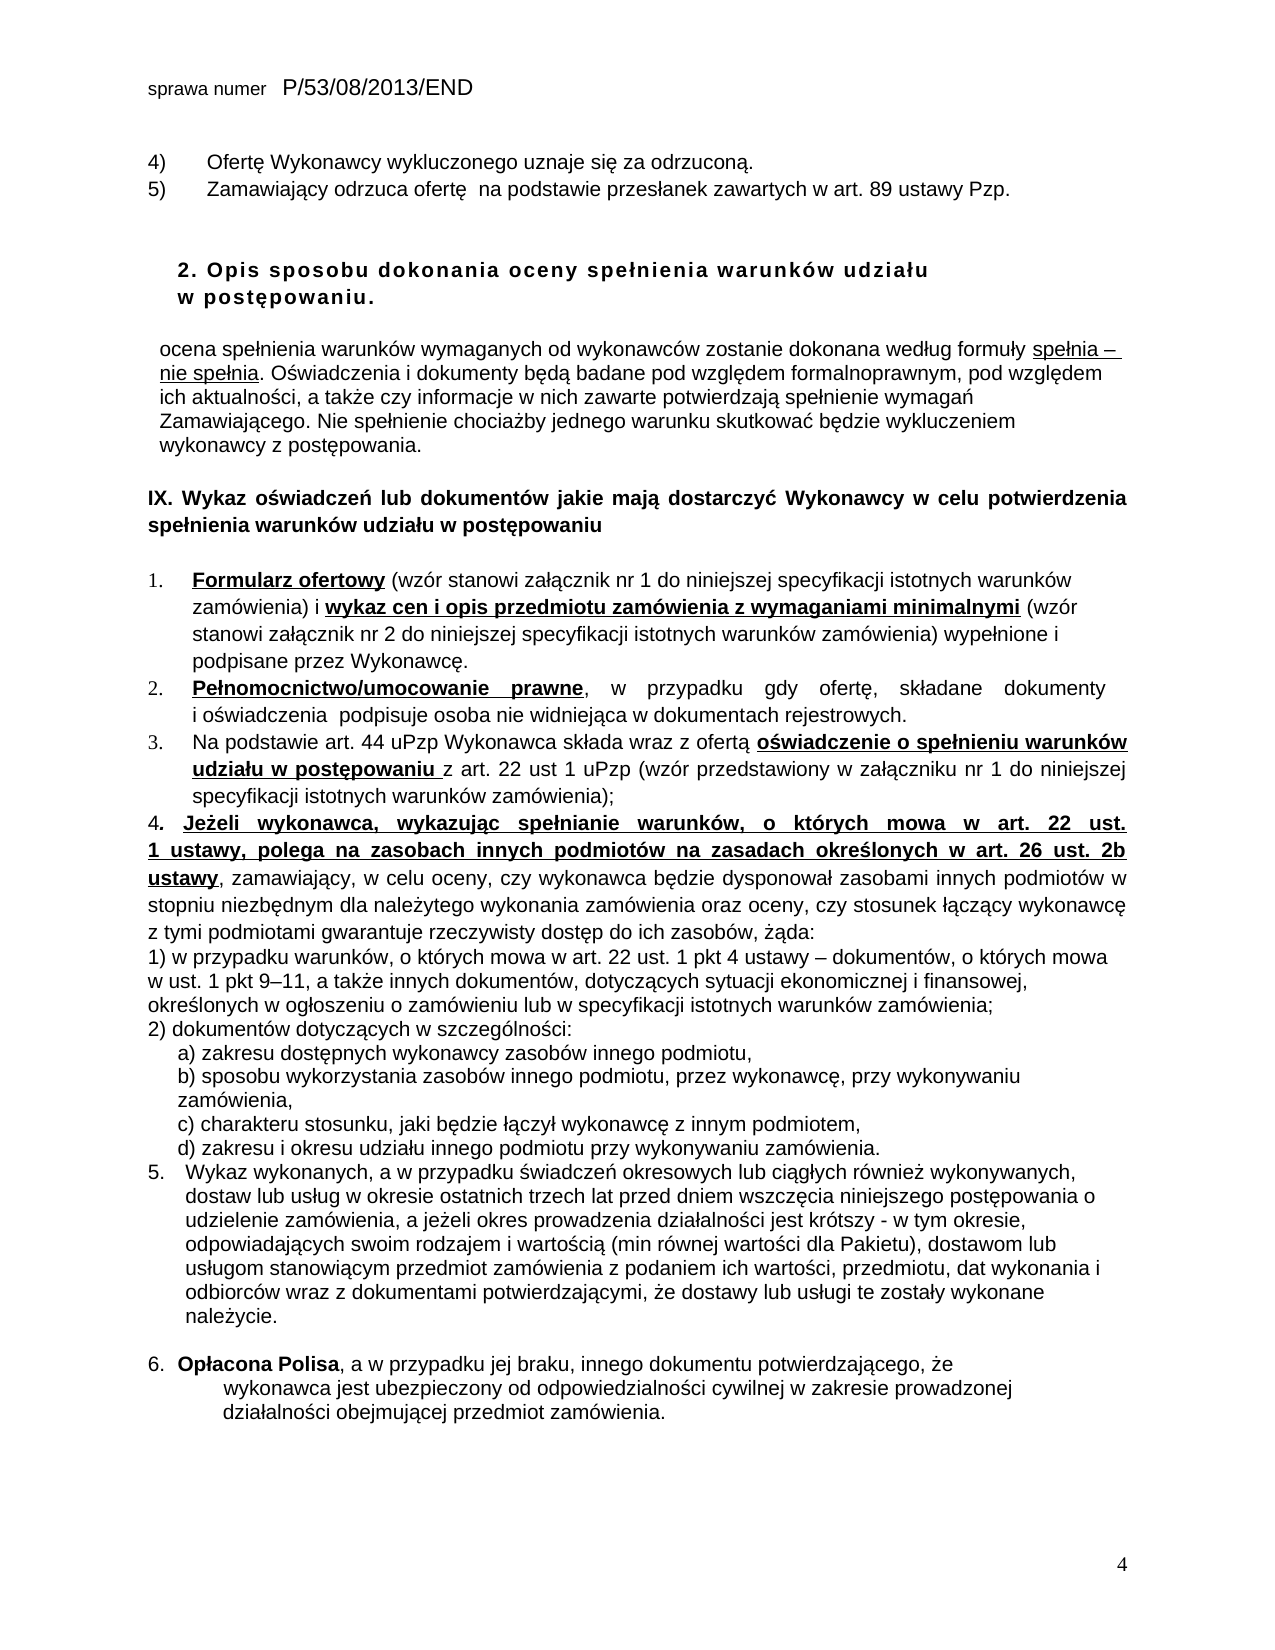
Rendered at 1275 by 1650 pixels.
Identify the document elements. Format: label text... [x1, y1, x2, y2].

list Formularz ofertowy (wzór stanowi załącznik nr 1 do niniejszej specyfikacji istotnych warunków zamówienia) i wykaz cen i opis przedmiotu zamówienia z wymaganiami minimalnymi (wzór stanowi załącznik nr 2 do niniejszej specyfikacji istotnych warunków zamówienia) wypełnione i podpisane przez Wykonawcę. [148, 565, 1127, 674]
list Na podstawie art. 44 uPzp Wykonawca składa wraz z ofertą oświadczenie o spełnieniu warunków udziału w postępowaniu z art. 22 ust 1 uPzp (wzór przedstawiony w załączniku nr 1 do niniejszej specyfikacji istotnych warunków zamówienia); [148, 728, 1127, 809]
text c) charakteru stosunku, jaki będzie łączył wykonawcę z innym podmiotem, [177, 1112, 1127, 1136]
text d) zakresu i okresu udziału innego podmiotu przy wykonywaniu zamówienia. [177, 1136, 1127, 1160]
text 1) w przypadku warunków, o których mowa w art. 22 ust. 1 pkt 4 ustawy – dokumentów, o których mowa w ust. 1 pkt 9–11, a także innych dokumentów, dotyczących sytuacji ekonomicznej i finansowej, określonych w ogłoszeniu o zamówieniu lub w specyfikacji istotnych warunków zamówienia; [148, 944, 1127, 1016]
text działalności obejmującej przedmiot zamówienia. [148, 1400, 1127, 1424]
list IX. Wykaz oświadczeń lub dokumentów jakie mają dostarczyć Wykonawcy w celu potwierdzenia spełnienia warunków udziału w postępowaniu [148, 484, 1127, 538]
list Pełnomocnictwo/umocowanie prawne, w przypadku gdy ofertę, składane dokumenty i oświadczenia podpisuje osoba nie widniejąca w dokumentach rejestrowych. [148, 674, 1127, 728]
list Wykaz wykonanych, a w przypadku świadczeń okresowych lub ciągłych również wykonywanych, dostaw lub usług w okresie ostatnich trzech lat przed dniem wszczęcia niniejszego postępowania o udzielenie zamówienia, a jeżeli okres prowadzenia działalności jest krótszy - w tym okresie, odpowiadających swoim rodzajem i wartością (min równej wartości dla Pakietu), dostawom lub usługom stanowiącym przedmiot zamówienia z podaniem ich wartości, przedmiotu, dat wykonania i odbiorców wraz z dokumentami potwierdzającymi, że dostawy lub usługi te zostały wykonane należycie. [148, 1160, 1127, 1328]
list 2. Opis sposobu dokonania oceny spełnienia warunków udziału w postępowaniu. [177, 256, 1127, 310]
list Ofertę Wykonawcy wykluczonego uznaje się za odrzuconą. [148, 148, 1127, 175]
list Opłacona Polisa, a w przypadku jej braku, innego dokumentu potwierdzającego, że [148, 1352, 1127, 1376]
text 4. Jeżeli wykonawca, wykazując spełnianie warunków, o których mowa w art. 22 ust. 1 ustawy, polega na zasobach innych podmiotów na zasadach określonych w art. 26 ust. 2b ustawy, zamawiający, w celu oceny, czy wykonawca będzie dysponował zasobami innych podmiotów w stopniu niezbędnym dla należytego wykonania zamówienia oraz oceny, czy stosunek łączący wykonawcę z tymi podmiotami gwarantuje rzeczywisty dostęp do ich zasobów, żąda: [148, 809, 1127, 859]
text b) sposobu wykorzystania zasobów innego podmiotu, przez wykonawcę, przy wykonywaniu zamówienia, [177, 1064, 1127, 1112]
text ocena spełnienia warunków wymaganych od wykonawców zostanie dokonana według formuły spełnia – nie spełnia. Oświadczenia i dokumenty będą badane pod względem formalnoprawnym, pod względem ich aktualności, a także czy informacje w nich zawarte potwierdzają spełnienie wymagań Zamawiającego. Nie spełnienie chociażby jednego warunku skutkować będzie wykluczeniem wykonawcy z postępowania. [159, 337, 1127, 457]
text 4. Jeżeli wykonawca, wykazując spełnianie warunków, o których mowa w art. 22 ust. 1 ustawy, polega na zasobach innych podmiotów na zasadach określonych w art. 26 ust. 2b ustawy, zamawiający, w celu oceny, czy wykonawca będzie dysponował zasobami innych podmiotów w stopniu niezbędnym dla należytego wykonania zamówienia oraz oceny, czy stosunek łączący wykonawcę z tymi podmiotami gwarantuje rzeczywisty dostęp do ich zasobów, żąda: [148, 860, 1127, 944]
text 2) dokumentów dotyczących w szczególności: [148, 1016, 1127, 1040]
list Zamawiający odrzuca ofertę na podstawie przesłanek zawartych w art. 89 ustawy Pzp. [148, 175, 1127, 202]
text a) zakresu dostępnych wykonawcy zasobów innego podmiotu, [177, 1040, 1127, 1064]
text wykonawca jest ubezpieczony od odpowiedzialności cywilnej w zakresie prowadzonej [162, 1376, 1127, 1400]
